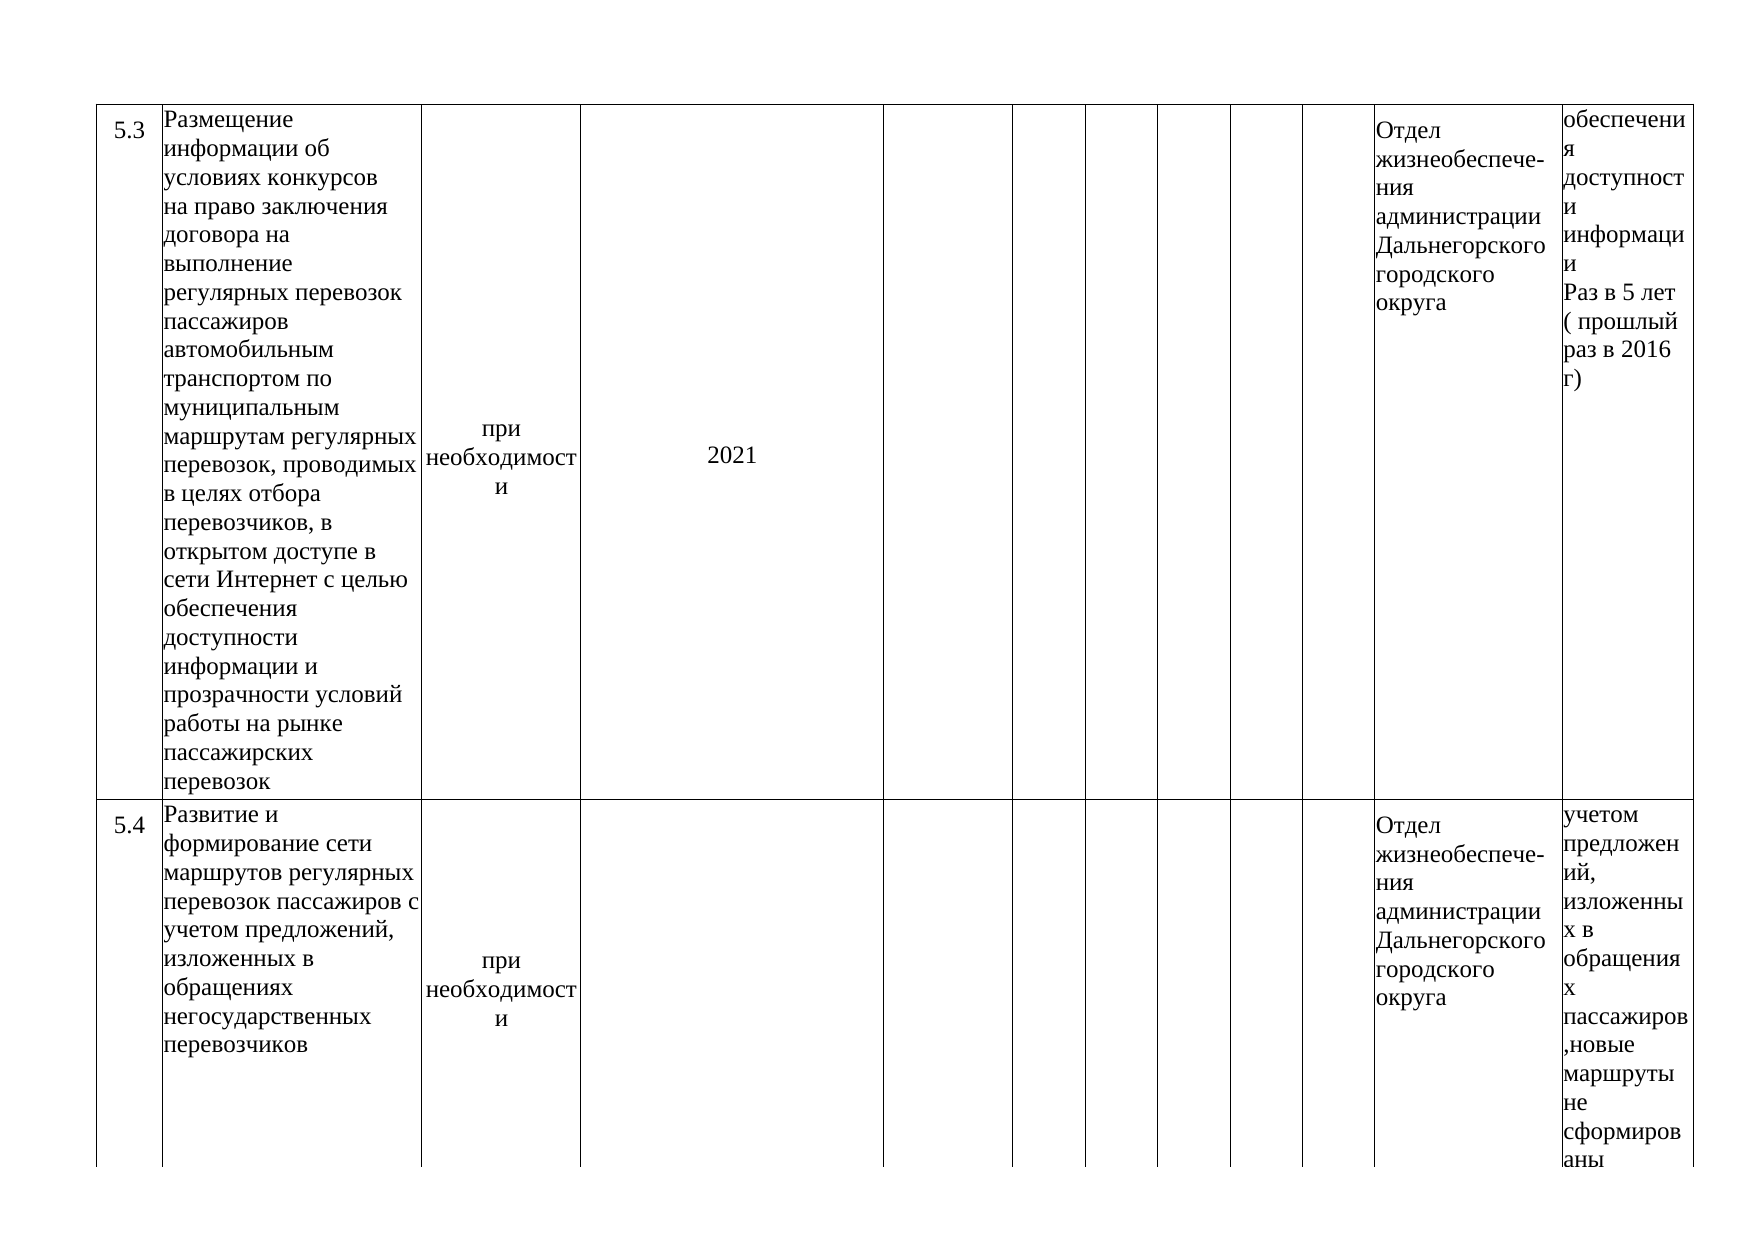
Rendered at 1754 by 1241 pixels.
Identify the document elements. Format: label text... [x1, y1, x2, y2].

table_cell при необходимости [422, 800, 580, 1167]
table_cell [1158, 800, 1230, 1167]
table_cell Отдел жизнеобеспече- ния администрации Дальнегорского городского округа [1375, 105, 1562, 798]
table_cell учетом предложений, изложенных в обращениях пассажиров,новые маршруты не сформированы [1563, 800, 1693, 1167]
table_cell [1086, 800, 1157, 1167]
table_cell Размещение информации об условиях конкурсов на право заключения договора на выполнение регулярных перевозок пассажиров автомобильным транспортом по муниципальным маршрутам регулярных перевозок, проводимых в целях отбора перевозчиков, в открытом доступе в сети Интернет с целью обеспечения доступности информации и прозрачности условий работы на рынке пассажирских перевозок [163, 105, 421, 798]
table_cell обеспечения доступности информации Раз в 5 лет ( прошлый раз в 2016 г) [1563, 105, 1693, 798]
table_cell 5.3 [97, 105, 162, 798]
table_cell [884, 800, 1012, 1167]
table_cell [1013, 105, 1085, 798]
table_cell 5.4 [97, 800, 162, 1167]
table_cell при необходимости [422, 105, 580, 798]
table_cell [581, 800, 883, 1167]
table_cell [1231, 800, 1302, 1167]
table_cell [1375, 800, 1562, 1167]
table_cell [884, 105, 1012, 798]
table_cell [1013, 800, 1085, 1167]
table_cell [1303, 800, 1374, 1167]
table_cell 2021 [581, 105, 883, 798]
table_cell [1303, 105, 1374, 798]
table_cell Развитие и формирование сети маршрутов регулярных перевозок пассажиров с учетом предложений, изложенных в обращениях негосударственных перевозчиков [163, 800, 421, 1167]
table_cell [1086, 105, 1157, 798]
table_cell [1231, 105, 1302, 798]
table_cell [1158, 105, 1230, 798]
